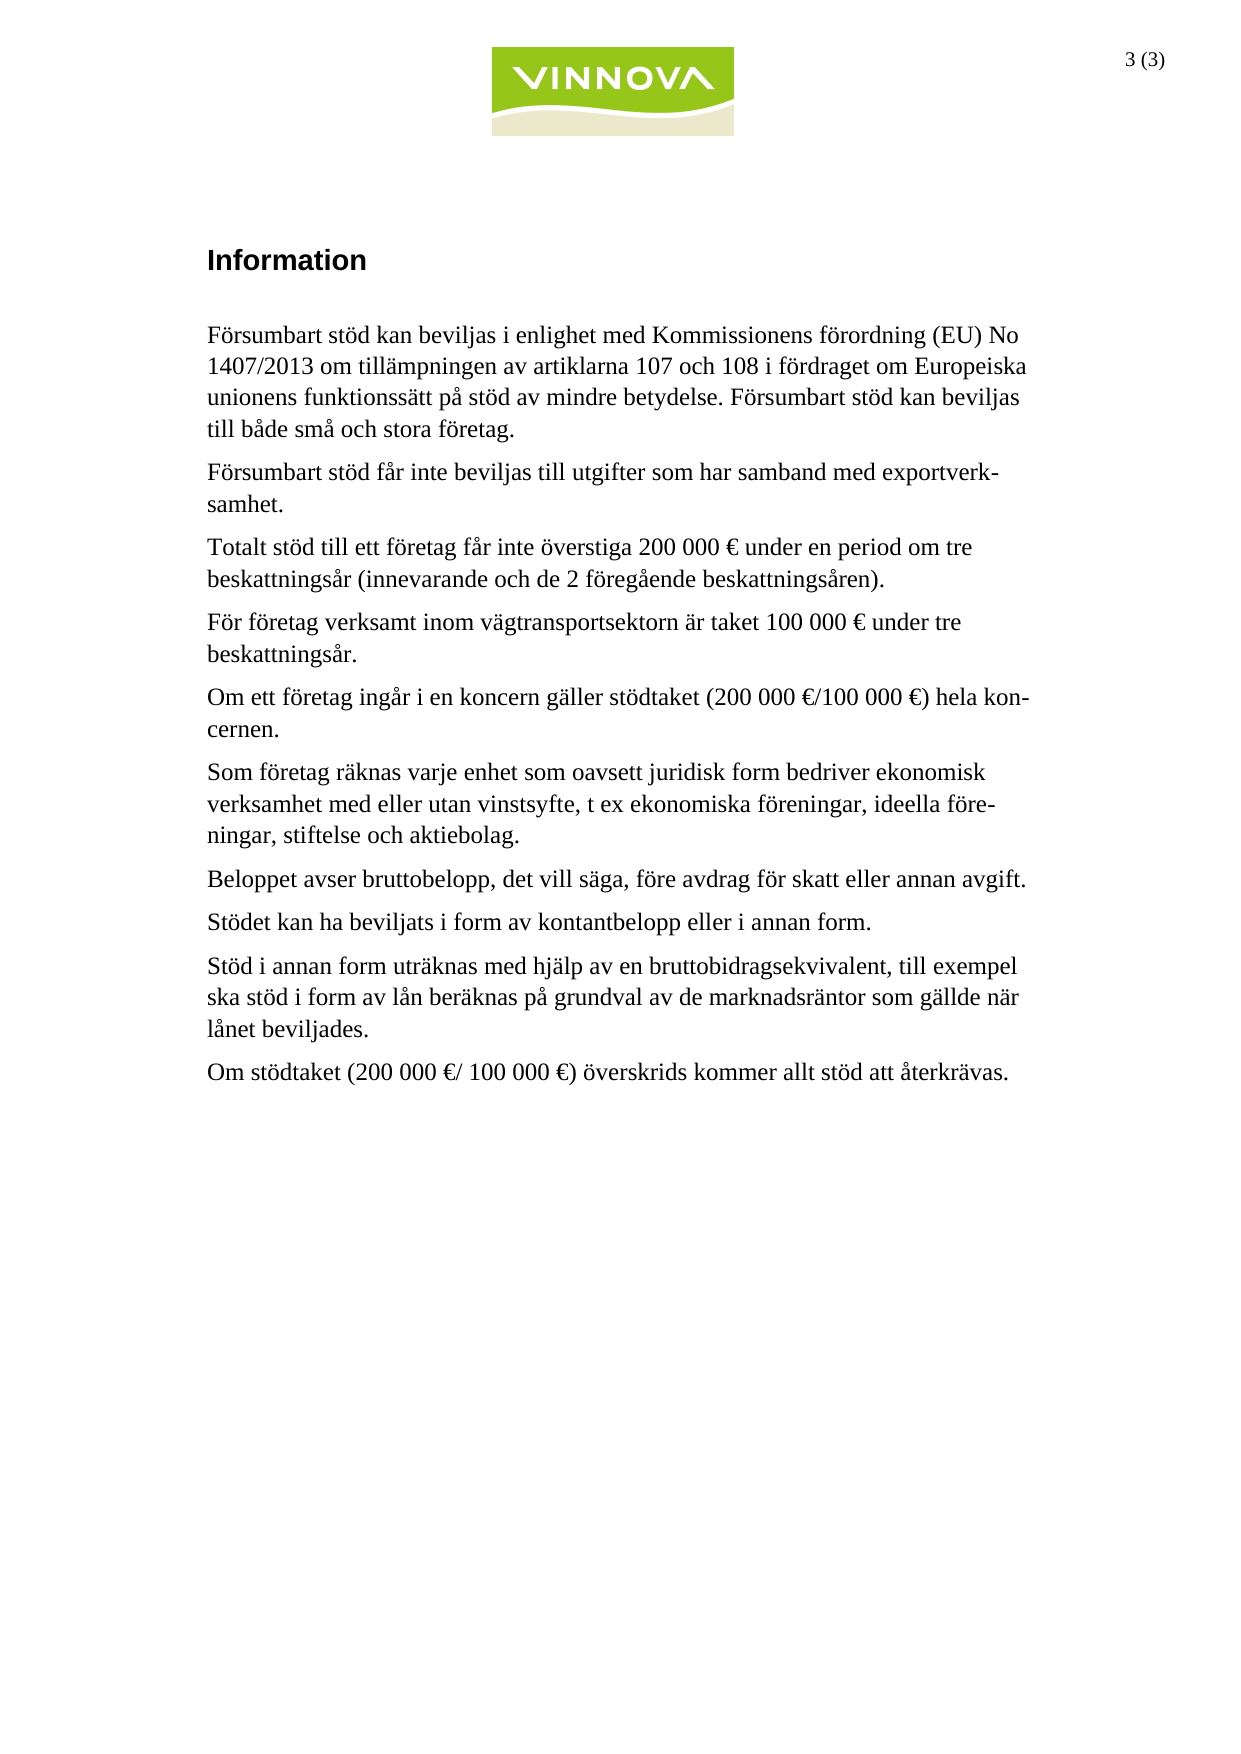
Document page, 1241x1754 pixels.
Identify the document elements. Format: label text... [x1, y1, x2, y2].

text Som företag räknas varje enhet som oavsett juridisk form bedriver ekonomisk verksamhet med eller utan vinstsyfte, t ex ekonomiska föreningar, ideella föreningar, stiftelse och aktiebolag. [207, 755, 1033, 849]
text Stödet kan ha beviljats i form av kontantbelopp eller i annan form. [207, 905, 1033, 936]
text Totalt stöd till ett företag får inte överstiga 200 000 € under en period om tre beskattningsår (innevarande och de 2 föregående beskattningsåren). [207, 530, 1033, 592]
text Om stödtaket (200 000 €/ 100 000 €) överskrids kommer allt stöd att återkrävas. [207, 1055, 1033, 1086]
text Beloppet avser bruttobelopp, det vill säga, före avdrag för skatt eller annan avgift. [207, 861, 1033, 892]
text Om ett företag ingår i en koncern gäller stödtaket (200 000 €/100 000 €) hela koncernen. [207, 680, 1033, 742]
text Försumbart stöd får inte beviljas till utgifter som har samband med exportverksamhet. [207, 455, 1033, 517]
subtitle Information [207, 243, 1033, 276]
text Försumbart stöd kan beviljas i enlighet med Kommissionens förordning (EU) No 1407/2013 om tillämpningen av artiklarna 107 och 108 i fördraget om Europeiska unionens funktionssätt på stöd av mindre betydelse. Försumbart stöd kan beviljas till både små och stora företag. [207, 317, 1033, 442]
picture [491, 47, 734, 136]
text Stöd i annan form uträknas med hjälp av en bruttobidragsekvivalent, till exempel ska stöd i form av lån beräknas på grundval av de marknadsräntor som gällde när lånet beviljades. [207, 949, 1033, 1042]
text För företag verksamt inom vägtransportsektorn är taket 100 000 € under tre beskattningsår. [207, 605, 1033, 667]
